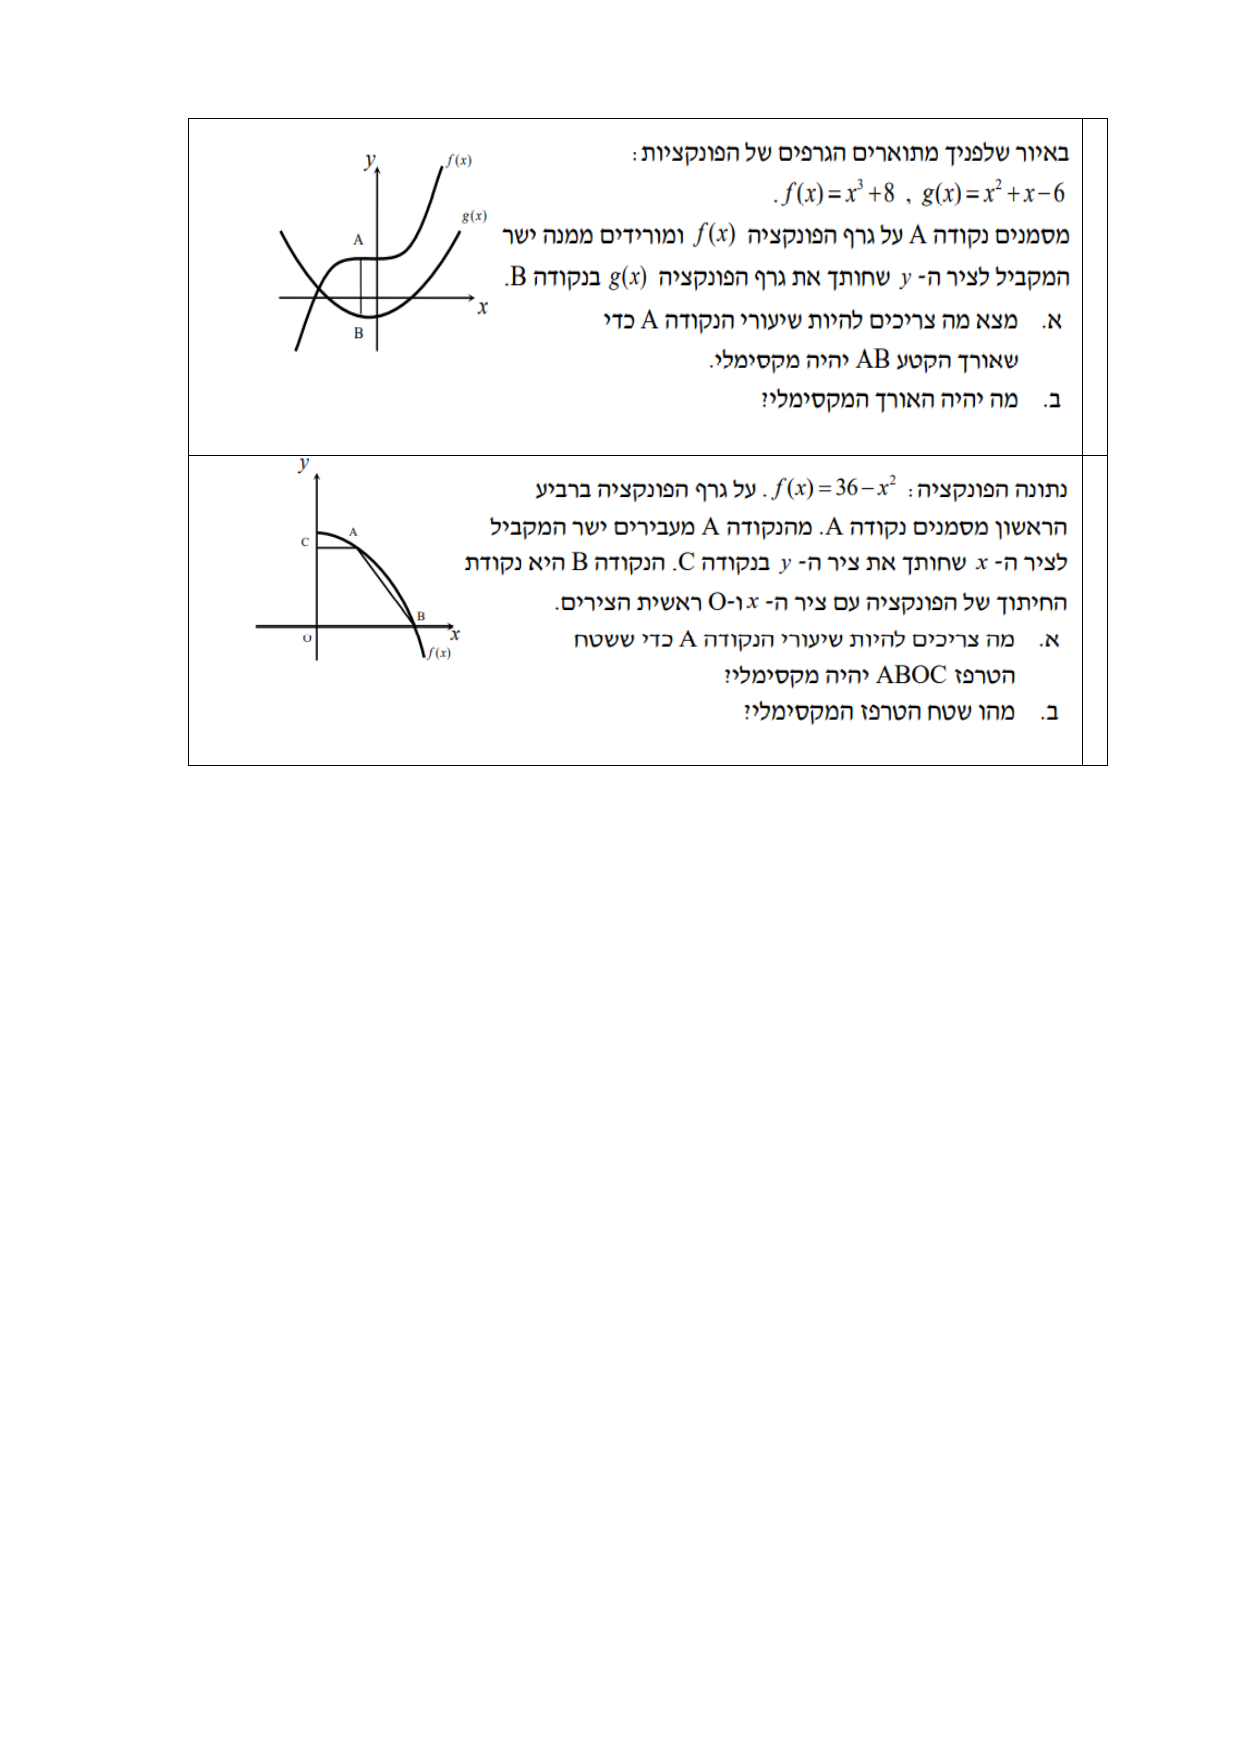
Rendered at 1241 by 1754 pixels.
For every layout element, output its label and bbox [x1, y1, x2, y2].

table_cell [189, 456, 1082, 765]
picture [249, 456, 1072, 746]
table_cell [1083, 119, 1107, 455]
table_cell [1083, 456, 1107, 765]
picture [245, 119, 1072, 437]
table_cell [189, 119, 1082, 455]
